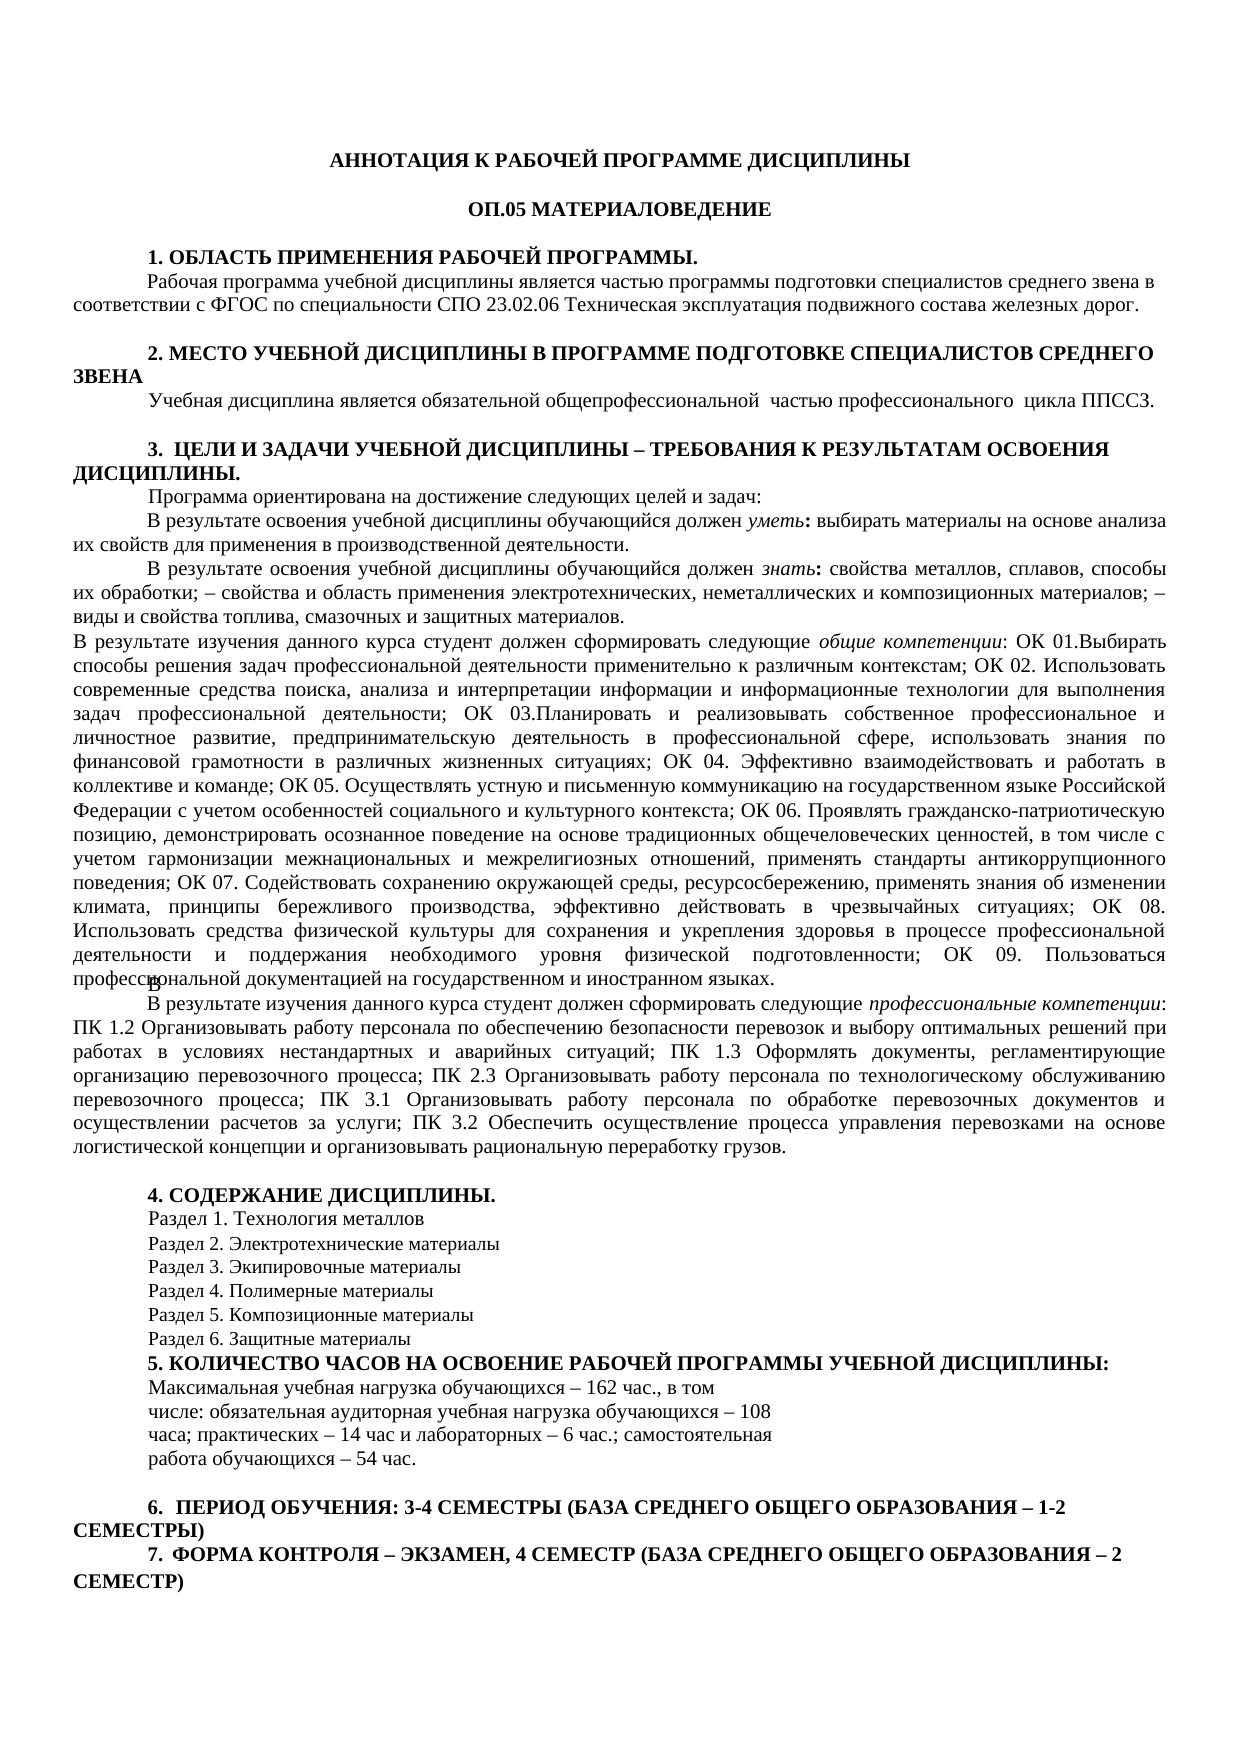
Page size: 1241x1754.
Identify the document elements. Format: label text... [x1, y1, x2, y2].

text Рабочая программа учебной дисциплины является частью программы подготовки специалистов среднего звена в соответствии с ФГОС по специальности СПО 23.02.06 Техническая эксплуатация подвижного состава железных дорог. [73, 269, 1164, 316]
text Раздел 1. Технология металлов [148, 1207, 1167, 1230]
text В результате изучения данного курса студент должен сформировать следующие профессиональные компетенции: ПК 1.2 Организовывать работу персонала по обеспечению безопасности перевозок и выбору оптимальных решений при работах в условиях нестандартных и аварийных ситуаций; ПК 1.3 Оформлять документы, регламентирующие организацию перевозочного процесса; ПК 2.3 Организовывать работу персонала по технологическому обслуживанию перевозочного процесса; ПК 3.1 Организовывать работу персонала по обработке перевозочных документов и осуществлении расчетов за услуги; ПК 3.2 Обеспечить осуществление процесса управления перевозками на основе логистической концепции и организовывать рациональную переработку грузов. [73, 991, 1167, 1158]
text ОП.05 МАТЕРИАЛОВЕДЕНИЕ [73, 197, 1167, 221]
text Программа ориентирована на достижение следующих целей и задач: [148, 484, 1167, 508]
text В результате освоения учебной дисциплины обучающийся должен уметь: выбирать материалы на основе анализа их свойств для применения в производственной деятельности. [73, 509, 1167, 556]
list КОЛИЧЕСТВО ЧАСОВ НА ОСВОЕНИЕ РАБОЧЕЙ ПРОГРАММЫ УЧЕБНОЙ ДИСЦИПЛИНЫ: [147, 1351, 1167, 1375]
list СОДЕРЖАНИЕ ДИСЦИПЛИНЫ. [147, 1183, 1167, 1207]
text В результате изучения данного курса студент должен сформировать следующие общие компетенции: ОК 01.Выбирать способы решения задач профессиональной деятельности применительно к различным контекстам; ОК 02. Использовать современные средства поиска, анализа и интерпретации информации и информационные технологии для выполнения задач профессиональной деятельности; ОК 03.Планировать и реализовывать собственное профессиональное и личностное развитие, предпринимательскую деятельность в профессиональной сфере, использовать знания по финансовой грамотности в различных жизненных ситуациях; ОК 04. Эффективно взаимодействовать и работать в коллективе и команде; ОК 05. Осуществлять устную и письменную коммуникацию на государственном языке Российской Федерации с учетом особенностей социального и культурного контекста; ОК 06. Проявлять гражданско-патриотическую позицию, демонстрировать осознанное поведение на основе традиционных общечеловеческих ценностей, в том числе с учетом гармонизации межнациональных и межрелигиозных отношений, применять стандарты антикоррупционного поведения; ОК 07. Содействовать сохранению окружающей среды, ресурсосбережению, применять знания об изменении климата, принципы бережливого производства, эффективно действовать в чрезвычайных ситуациях; ОК 08. Использовать средства физической культуры для сохранения и укрепления здоровья в процессе профессиональной деятельности и поддержания необходимого уровня физической подготовленности; ОК 09. Пользоваться профессиональной документацией на государственном и иностранном языках. [73, 629, 1167, 990]
list ФОРМА КОНТРОЛЯ – ЭКЗАМЕН, 4 СЕМЕСТР (БАЗА СРЕДНЕГО ОБЩЕГО ОБРАЗОВАНИЯ – 2 СЕМЕСТР) [73, 1542, 1167, 1593]
text ЗВЕНА [73, 365, 1167, 388]
text Учебная дисциплина является обязательной общепрофессиональной частью профессионального цикла ППССЗ. [148, 388, 1167, 412]
text В результате освоения учебной дисциплины обучающийся должен знать: свойства металлов, сплавов, способы их обработки; – свойства и область применения электротехнических, неметаллических и композиционных материалов; – виды и свойства топлива, смазочных и защитных материалов. [73, 557, 1167, 628]
text Раздел 2. Электротехнические материалы Раздел 3. Экипировочные материалы Раздел 4. Полимерные материалы [148, 1232, 517, 1302]
text АННОТАЦИЯ К РАБОЧЕЙ ПРОГРАММЕ ДИСЦИПЛИНЫ [73, 148, 1167, 172]
list ЦЕЛИ И ЗАДАЧИ УЧЕБНОЙ ДИСЦИПЛИНЫ – ТРЕБОВАНИЯ К РЕЗУЛЬТАТАМ ОСВОЕНИЯ ДИСЦИПЛИНЫ. [73, 438, 1167, 484]
list ПЕРИОД ОБУЧЕНИЯ: 3-4 СЕМЕСТРЫ (БАЗА СРЕДНЕГО ОБЩЕГО ОБРАЗОВАНИЯ – 1-2 СЕМЕСТРЫ) [73, 1496, 1167, 1542]
list МЕСТО УЧЕБНОЙ ДИСЦИПЛИНЫ В ПРОГРАММЕ ПОДГОТОВКЕ СПЕЦИАЛИСТОВ СРЕДНЕГО [147, 341, 1167, 365]
list ОБЛАСТЬ ПРИМЕНЕНИЯ РАБОЧЕЙ ПРОГРАММЫ. [147, 245, 1167, 269]
text Максимальная учебная нагрузка обучающихся – 162 час., в том числе: обязательная аудиторная учебная нагрузка обучающихся – 108 часа; практических – 14 час и лабораторных – 6 час.; самостоятельная работа обучающихся – 54 час. [148, 1376, 775, 1470]
text Раздел 5. Композиционные материалы Раздел 6. Защитные материалы [148, 1303, 517, 1350]
